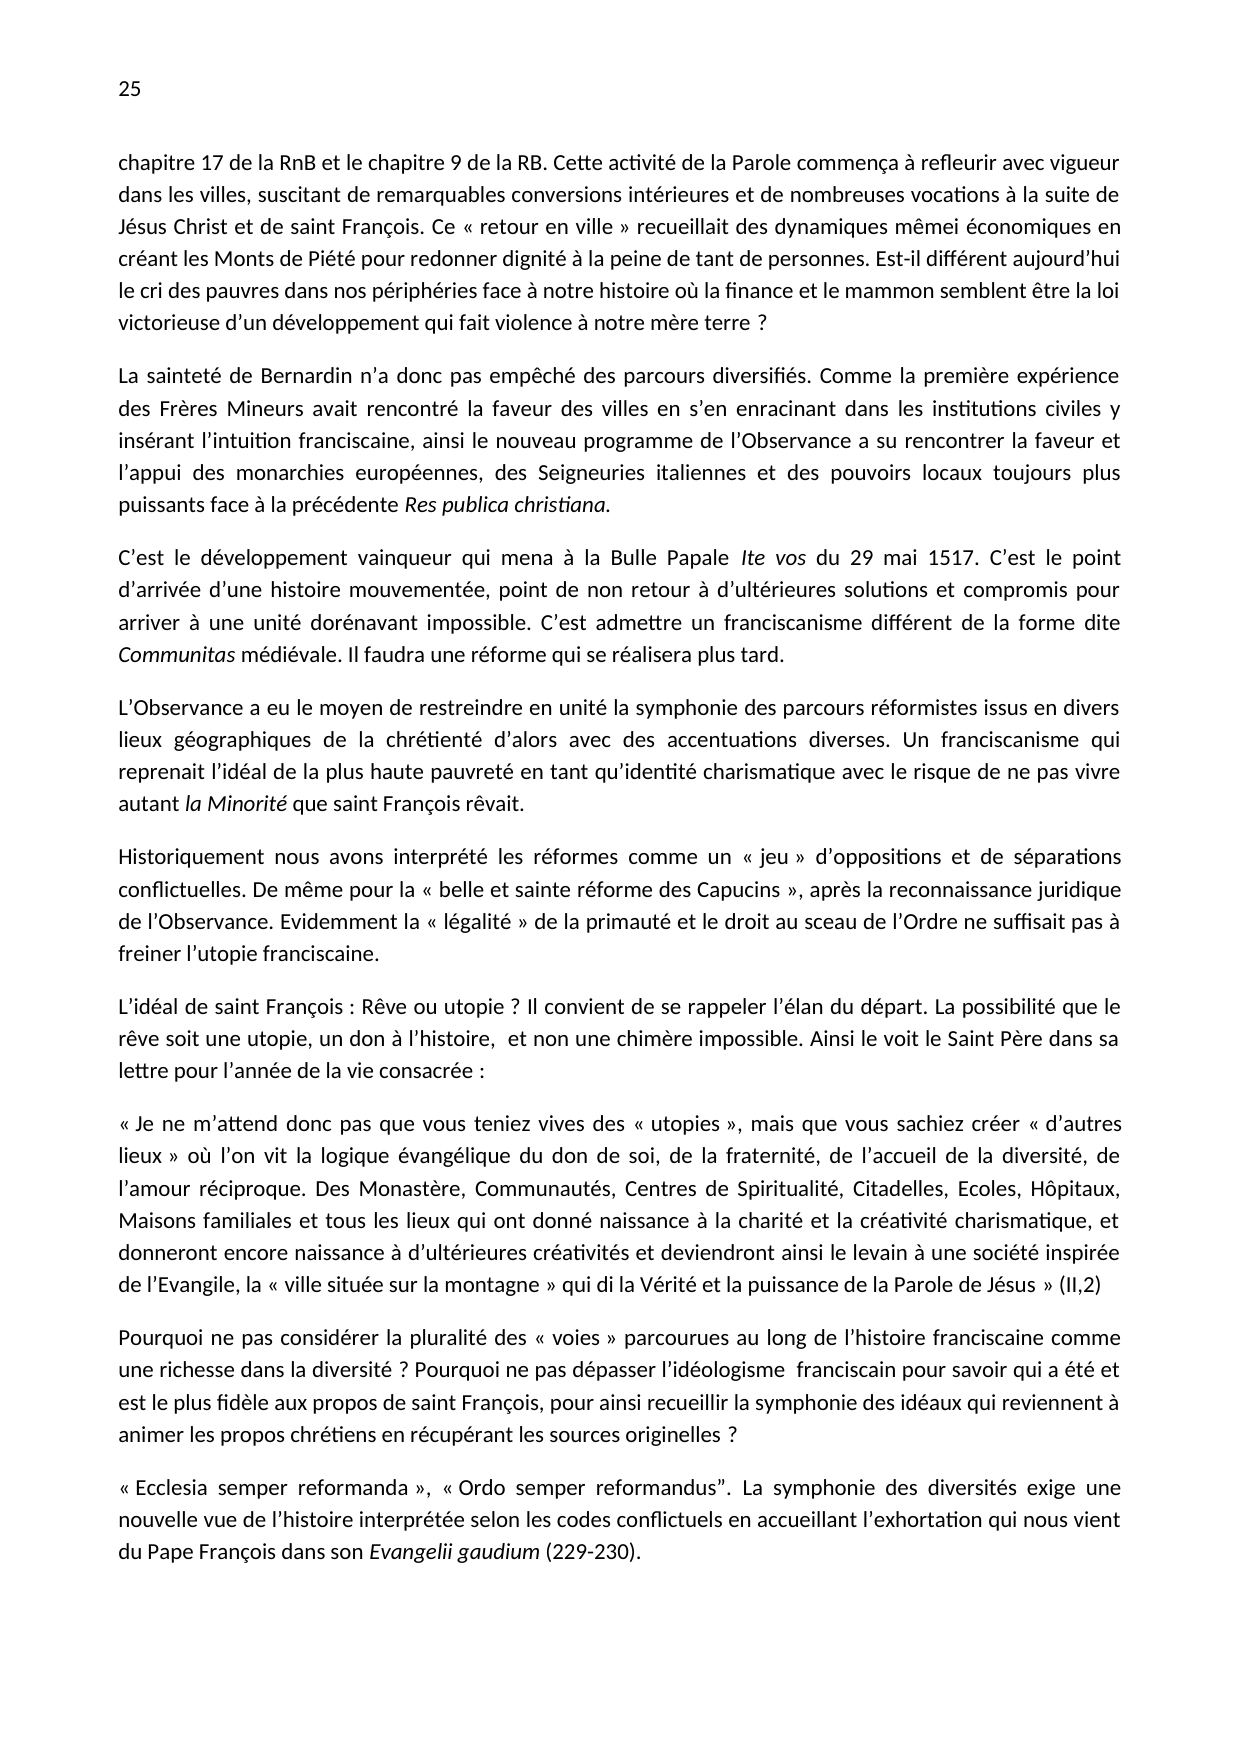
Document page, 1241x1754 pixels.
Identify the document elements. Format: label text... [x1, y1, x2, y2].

text « Je ne m’attend donc pas que vous teniez vives des « utopies », mais que vous sachiez créer « d’autres lieux » où l’on vit la logique évangélique du don de soi, de la fraternité, de l’accueil de la diversité, de l’amour réciproque. Des Monastère, Communautés, Centres de Spiritualité, Citadelles, Ecoles, Hôpitaux, Maisons familiales et tous les lieux qui ont donné naissance à la charité et la créativité charismatique, et donneront encore naissance à d’ultérieures créativités et deviendront ainsi le levain à une société inspirée de l’Evangile, la « ville située sur la montagne » qui di la Vérité et la puissance de la Parole de Jésus » (II,2) [118, 1109, 1122, 1298]
text L’idéal de saint François : Rêve ou utopie ? Il convient de se rappeler l’élan du départ. La possibilité que le rêve soit une utopie, un don à l’histoire, et non une chimère impossible. Ainsi le voit le Saint Père dans sa lettre pour l’année de la vie consacrée : [118, 992, 1122, 1084]
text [118, 148, 1122, 337]
text C’est le développement vainqueur qui mena à la Bulle Papale Ite vos du 29 mai 1517. C’est le point d’arrivée d’une histoire mouvementée, point de non retour à d’ultérieures solutions et compromis pour arriver à une unité dorénavant impossible. C’est admettre un franciscanisme différent de la forme dite Communitas médiévale. Il faudra une réforme qui se réalisera plus tard. [118, 543, 1122, 668]
text « Ecclesia semper reformanda », « Ordo semper reformandus”. La symphonie des diversités exige une nouvelle vue de l’histoire interprétée selon les codes conflictuels en accueillant l’exhortation qui nous vient du Pape François dans son Evangelii gaudium (229-230). [118, 1473, 1122, 1565]
text Pourquoi ne pas considérer la pluralité des « voies » parcourues au long de l’histoire franciscaine comme une richesse dans la diversité ? Pourquoi ne pas dépasser l’idéologisme franciscain pour savoir qui a été et est le plus fidèle aux propos de saint François, pour ainsi recueillir la symphonie des idéaux qui reviennent à animer les propos chrétiens en récupérant les sources originelles ? [118, 1323, 1122, 1448]
text L’Observance a eu le moyen de restreindre en unité la symphonie des parcours réformistes issus en divers lieux géographiques de la chrétienté d’alors avec des accentuations diverses. Un franciscanisme qui reprenait l’idéal de la plus haute pauvreté en tant qu’identité charismatique avec le risque de ne pas vivre autant la Minorité que saint François rêvait. [118, 693, 1122, 817]
text La sainteté de Bernardin n’a donc pas empêché des parcours diversifiés. Comme la première expérience des Frères Mineurs avait rencontré la faveur des villes en s’en enracinant dans les institutions civiles y insérant l’intuition franciscaine, ainsi le nouveau programme de l’Observance a su rencontrer la faveur et l’appui des monarchies européennes, des Seigneuries italiennes et des pouvoirs locaux toujours plus puissants face à la précédente Res publica christiana. [118, 362, 1122, 518]
text Historiquement nous avons interprété les réformes comme un « jeu » d’oppositions et de séparations conflictuelles. De même pour la « belle et sainte réforme des Capucins », après la reconnaissance juridique de l’Observance. Evidemment la « légalité » de la primauté et le droit au sceau de l’Ordre ne suffisait pas à freiner l’utopie franciscaine. [118, 842, 1122, 967]
